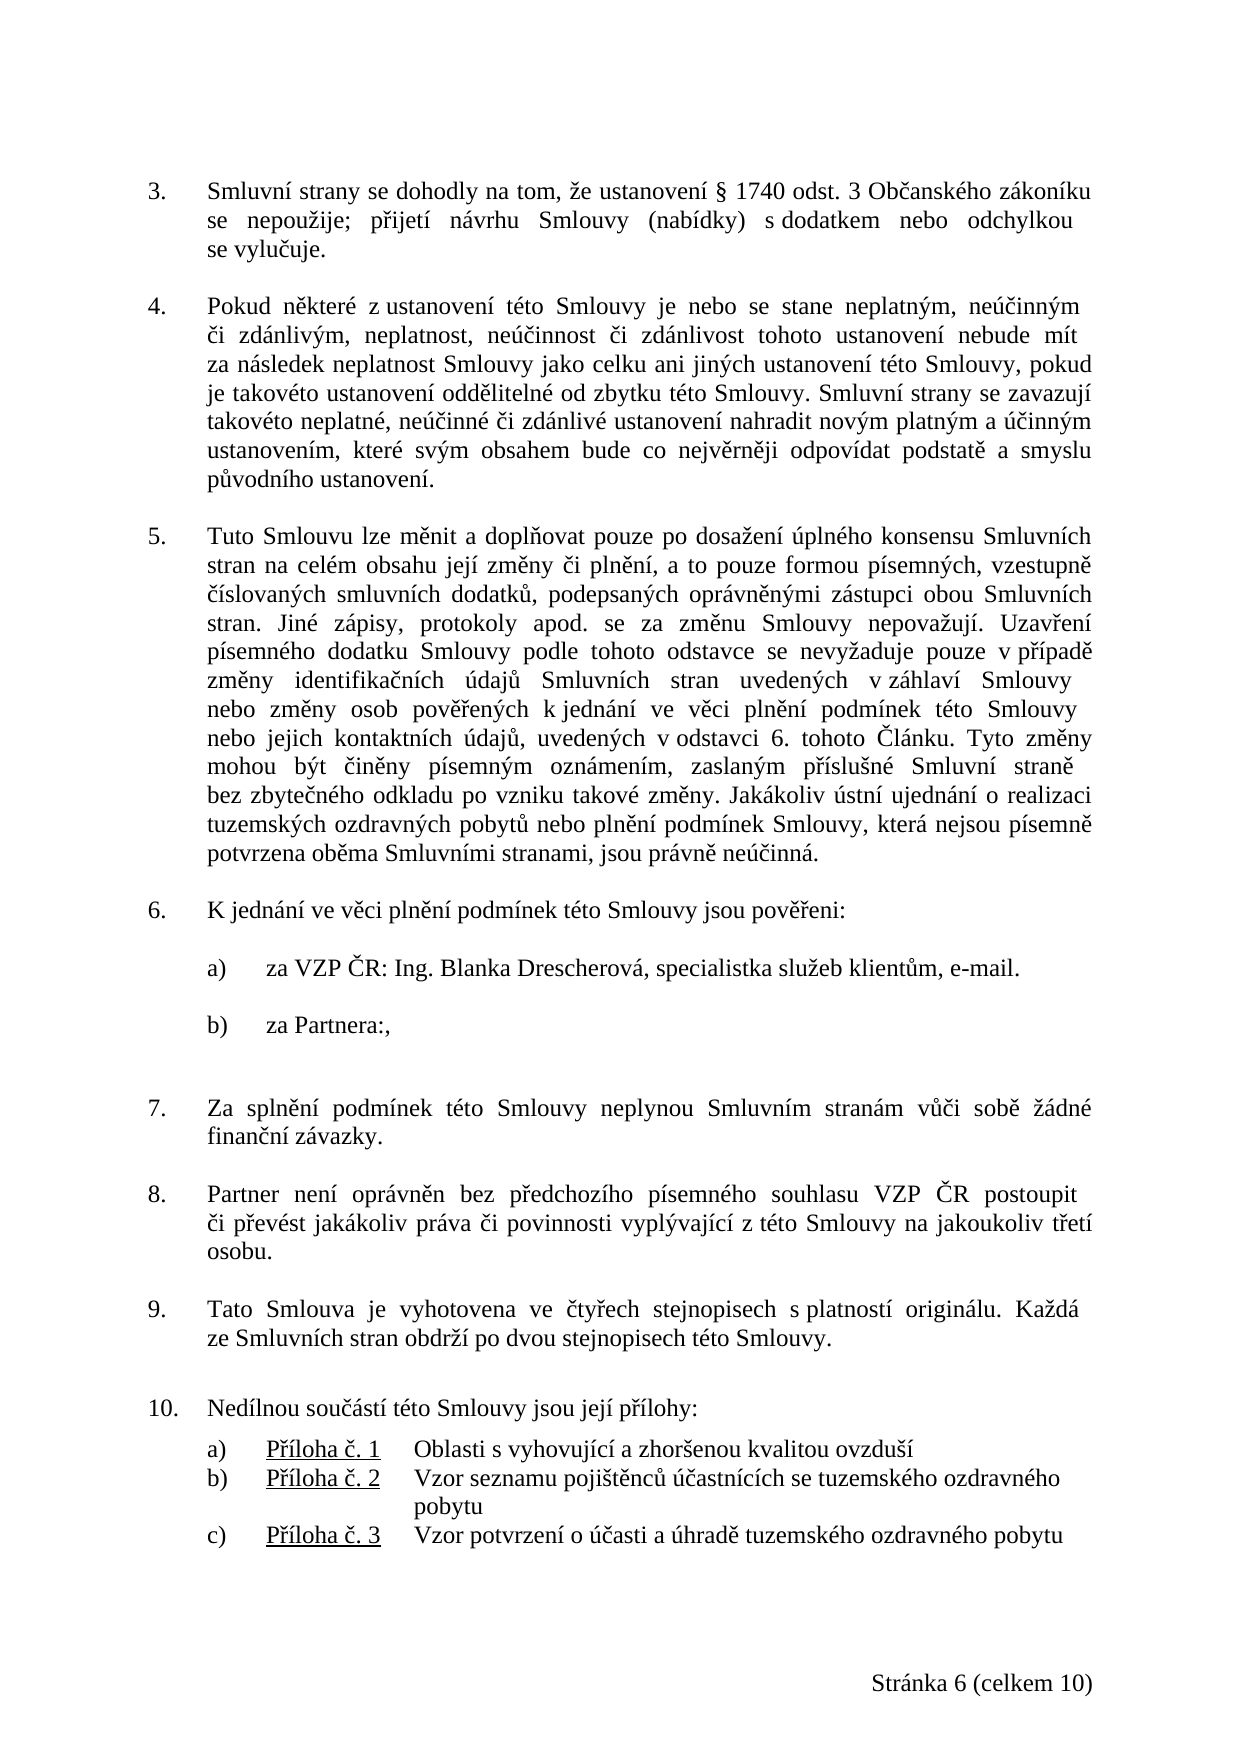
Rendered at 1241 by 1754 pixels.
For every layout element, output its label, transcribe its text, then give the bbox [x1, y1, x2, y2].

list Tato Smlouva je vyhotovena ve čtyřech stejnopisech s platností originálu. Každá ze Smluvních stran obdrží po dvou stejnopisech této Smlouvy. [148, 1294, 1093, 1351]
list Za splnění podmínek této Smlouvy neplynou Smluvním stranám vůči sobě žádné finanční závazky. [148, 1093, 1093, 1150]
text pobytu [207, 1491, 1093, 1520]
list Tuto Smlouvu lze měnit a doplňovat pouze po dosažení úplného konsensu Smluvních stran na celém obsahu její změny či plnění, a to pouze formou písemných, vzestupně číslovaných smluvních dodatků, podepsaných oprávněnými zástupci obou Smluvních stran. Jiné zápisy, protokoly apod. se za změnu Smlouvy nepovažují. Uzavření písemného dodatku Smlouvy podle tohoto odstavce se nevyžaduje pouze v případě změny identifikačních údajů Smluvních stran uvedených v záhlaví Smlouvy nebo změny osob pověřených k jednání ve věci plnění podmínek této Smlouvy nebo jejich kontaktních údajů, uvedených v odstavci 6. tohoto Článku. Tyto změny mohou být činěny písemným oznámením, zaslaným příslušné Smluvní straně bez zbytečného odkladu po vzniku takové změny. Jakákoliv ústní ujednání o realizaci tuzemských ozdravných pobytů nebo plnění podmínek Smlouvy, která nejsou písemně potvrzena oběma Smluvními stranami, jsou právně neúčinná. [148, 521, 1093, 866]
list Smluvní strany se dohodly na tom, že ustanovení § 1740 odst. 3 Občanského zákoníku se nepoužije; přijetí návrhu Smlouvy (nabídky) s dodatkem nebo odchylkou se vylučuje. [148, 176, 1093, 263]
list Pokud některé z ustanovení této Smlouvy je nebo se stane neplatným, neúčinným či zdánlivým, neplatnost, neúčinnost či zdánlivost tohoto ustanovení nebude mít za následek neplatnost Smlouvy jako celku ani jiných ustanovení této Smlouvy, pokud je takovéto ustanovení oddělitelné od zbytku této Smlouvy. Smluvní strany se zavazují takovéto neplatné, neúčinné či zdánlivé ustanovení nahradit novým platným a účinným ustanovením, které svým obsahem bude co nejvěrněji odpovídat podstatě a smyslu původního ustanovení. [148, 291, 1093, 493]
text c) Příloha č. 3 Vzor potvrzení o účasti a úhradě tuzemského ozdravného pobytu [207, 1520, 1093, 1549]
list Partner není oprávněn bez předchozího písemného souhlasu VZP ČR postoupit či převést jakákoliv práva či povinnosti vyplývající z této Smlouvy na jakoukoliv třetí osobu. [148, 1179, 1093, 1265]
list K jednání ve věci plnění podmínek této Smlouvy jsou pověřeni: [148, 895, 1093, 924]
text a) za VZP ČR: Ing. Blanka Drescherová, specialistka služeb klientům, e-mail. [148, 953, 1093, 981]
text a) Příloha č. 1 Oblasti s vyhovující a zhoršenou kvalitou ovzduší [207, 1434, 1093, 1463]
text b) Příloha č. 2 Vzor seznamu pojištěnců účastnících se tuzemského ozdravného [207, 1463, 1093, 1491]
text b) za Partnera:, [148, 1010, 1093, 1039]
list Nedílnou součástí této Smlouvy jsou její přílohy: [148, 1393, 1093, 1421]
